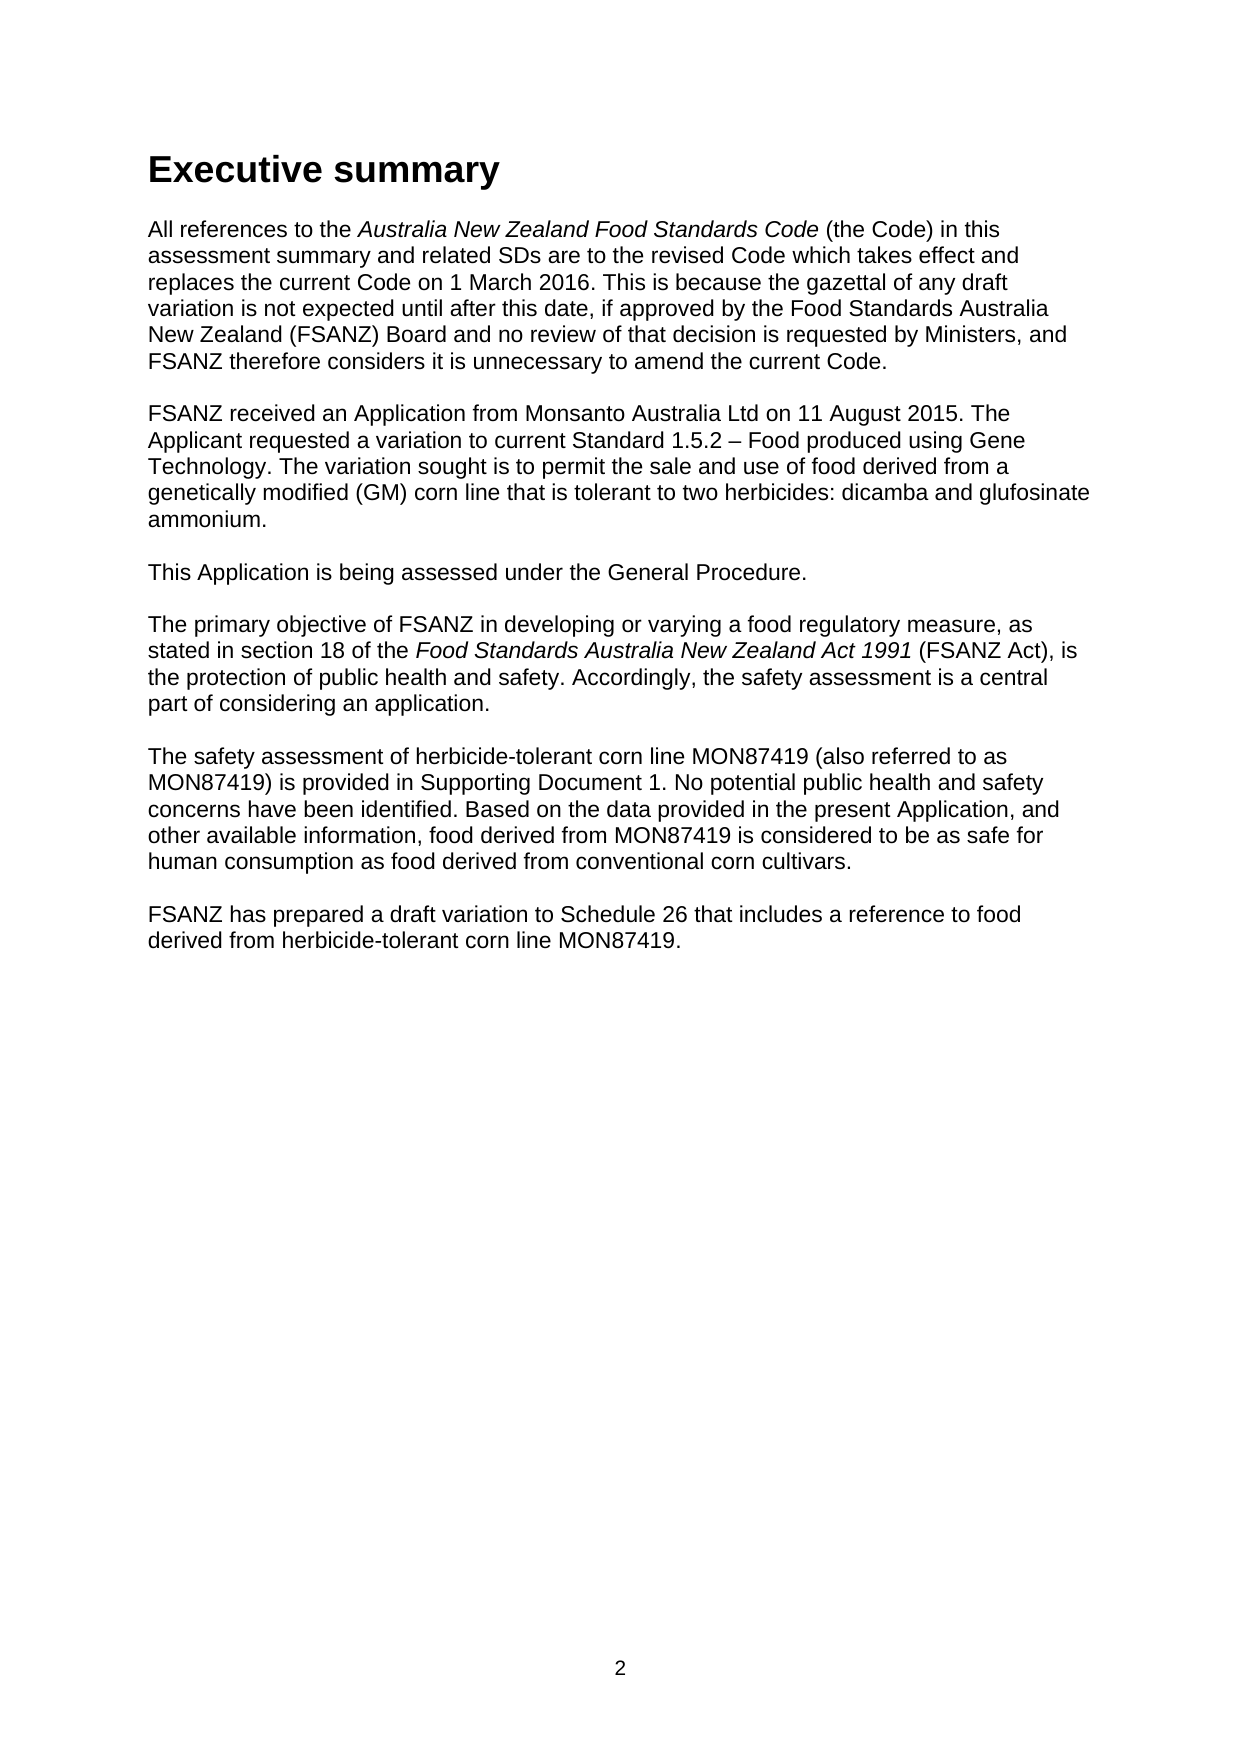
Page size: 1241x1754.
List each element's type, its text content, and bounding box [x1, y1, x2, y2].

text All references to the Australia New Zealand Food Standards Code (the Code) in this assessment summary and related SDs are to the revised Code which takes effect and replaces the current Code on 1 March 2016. This is because the gazettal of any draft variation is not expected until after this date, if approved by the Food Standards Australia New Zealand (FSANZ) Board and no review of that decision is requested by Ministers, and FSANZ therefore considers it is unnecessary to amend the current Code. [148, 216, 1092, 374]
text This Application is being assessed under the General Procedure. [148, 558, 1092, 585]
text The primary objective of FSANZ in developing or varying a food regulatory measure, as stated in section 18 of the Food Standards Australia New Zealand Act 1991 (FSANZ Act), is the protection of public health and safety. Accordingly, the safety assessment is a central part of considering an application. [148, 611, 1092, 717]
text FSANZ has prepared a draft variation to Schedule 26 that includes a reference to food derived from herbicide-tolerant corn line MON87419. [148, 901, 1092, 954]
text The safety assessment of herbicide-tolerant corn line MON87419 (also referred to as MON87419) is provided in Supporting Document 1. No potential public health and safety concerns have been identified. Based on the data provided in the present Application, and other available information, food derived from MON87419 is considered to be as safe for human consumption as food derived from conventional corn cultivars. [148, 743, 1092, 875]
subtitle Executive summary [148, 148, 1092, 191]
text FSANZ received an Application from Monsanto Australia Ltd on 11 August 2015. The Applicant requested a variation to current Standard 1.5.2 – Food produced using Gene Technology. The variation sought is to permit the sale and use of food derived from a genetically modified (GM) corn line that is tolerant to two herbicides: dicamba and glufosinate ammonium. [148, 400, 1092, 532]
